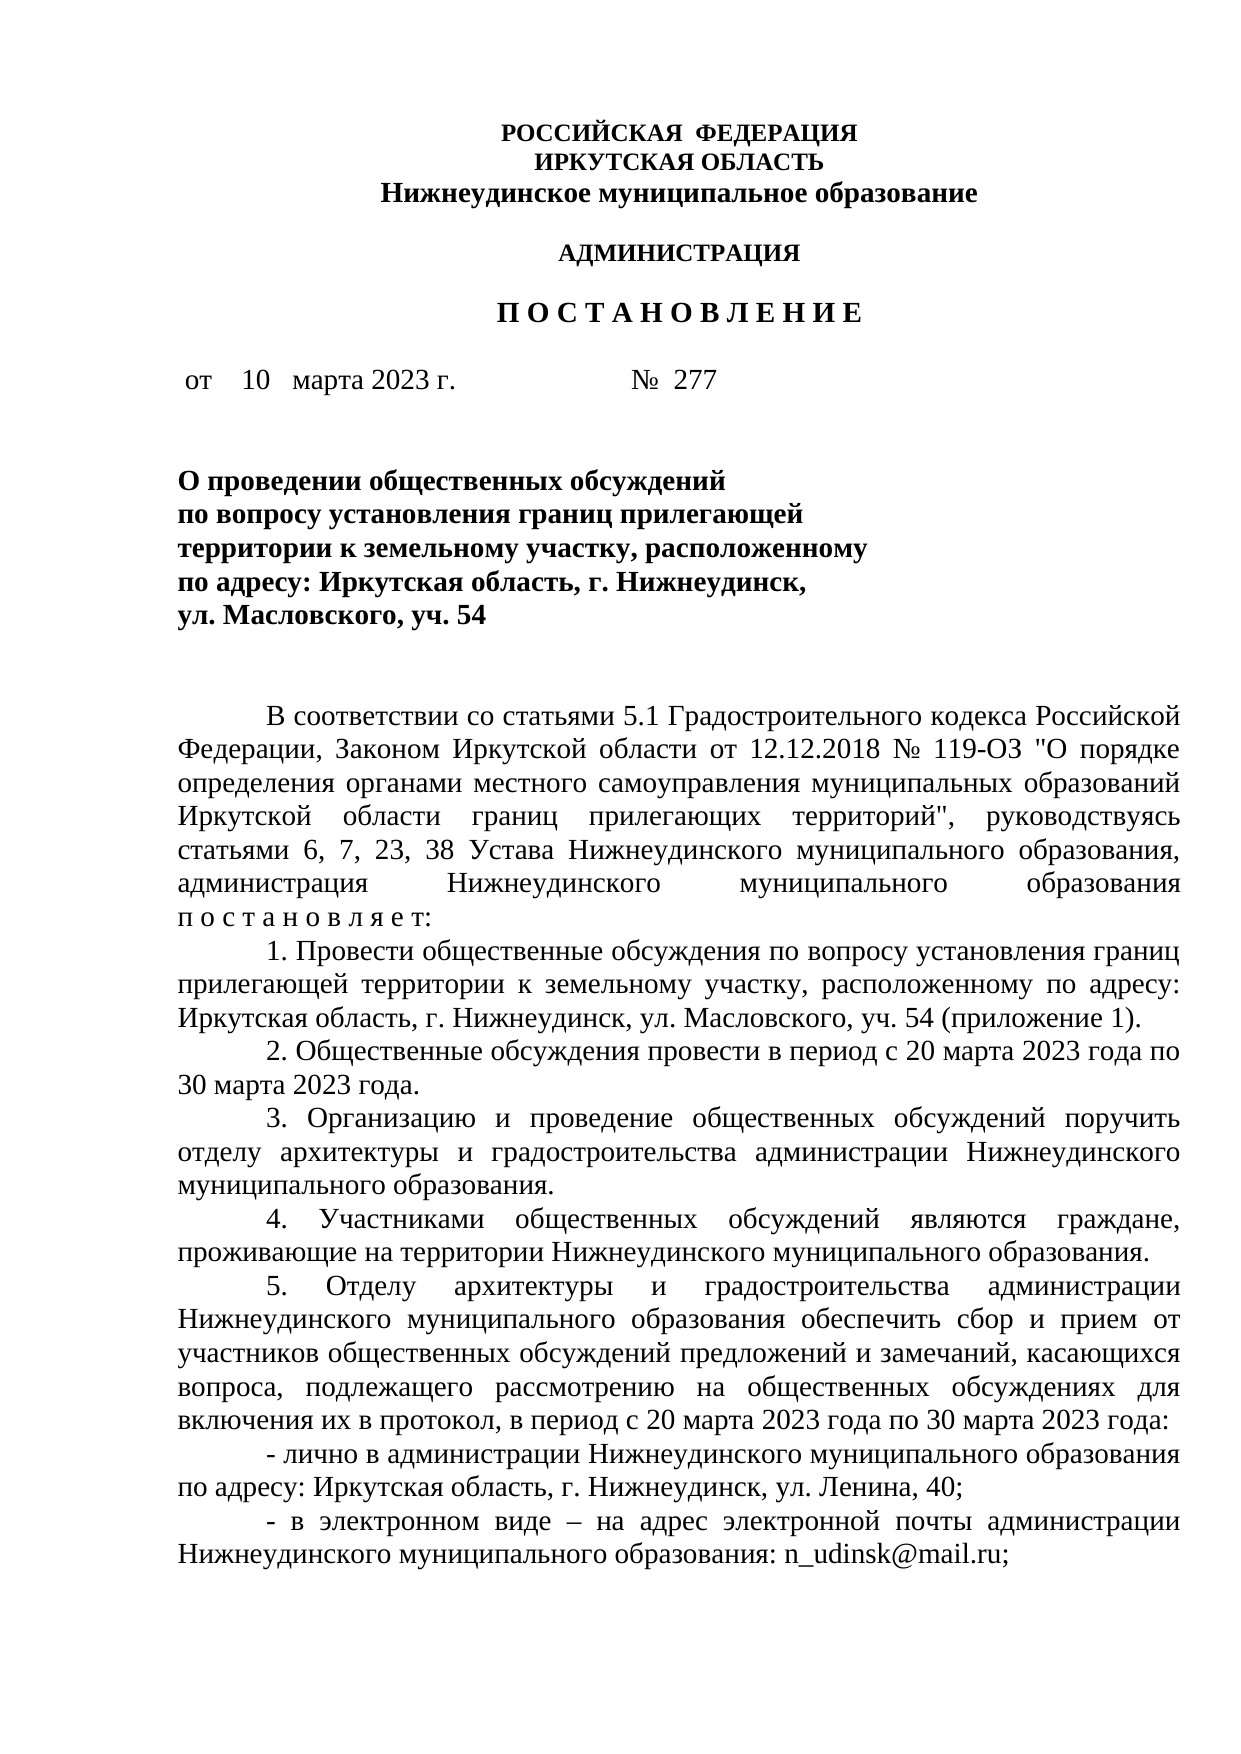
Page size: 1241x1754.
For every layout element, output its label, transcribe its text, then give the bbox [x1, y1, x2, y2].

text 5. Отделу архитектуры и градостроительства администрации Нижнеудинского муниципального образования обеспечить сбор и прием от участников общественных обсуждений предложений и замечаний, касающихся вопроса, подлежащего рассмотрению на общественных обсуждениях для включения их в протокол, в период с 20 марта 2023 года по 30 марта 2023 года: [177, 1268, 1181, 1436]
text территории к земельному участку, расположенному [177, 530, 1181, 564]
text 4. Участниками общественных обсуждений являются граждане, проживающие на территории Нижнеудинского муниципального образования. [177, 1201, 1181, 1268]
text П О С Т А Н О В Л Е Н И Е [177, 295, 1181, 329]
text В соответствии со статьями 5.1 Градостроительного кодекса Российской Федерации, Законом Иркутской области от 12.12.2018 № 119-ОЗ "О порядке определения органами местного самоуправления муниципальных образований Иркутской области границ прилегающих территорий", руководствуясь статьями 6, 7, 23, 38 Устава Нижнеудинского муниципального образования, администрация Нижнеудинского муниципального образования п о с т а н о в л я е т: [177, 698, 1181, 933]
text по адресу: Иркутская область, г. Нижнеудинск, [177, 564, 1181, 597]
text Нижнеудинское муниципальное образование [177, 176, 1181, 209]
text 2. Общественные обсуждения провести в период с 20 марта 2023 года по 30 марта 2023 года. [177, 1033, 1181, 1100]
text АДМИНИСТРАЦИЯ [177, 238, 1181, 267]
title РОССИЙСКАЯ ФЕДЕРАЦИЯ [177, 118, 1181, 147]
text от 10 марта 2023 г. № 277 [177, 362, 1181, 396]
text О проведении общественных обсуждений [177, 463, 1181, 497]
text 1. Провести общественные обсуждения по вопросу установления границ прилегающей территории к земельному участку, расположенному по адресу: Иркутская область, г. Нижнеудинск, ул. Масловского, уч. 54 (приложение 1). [177, 933, 1181, 1033]
text ул. Масловского, уч. 54 [177, 597, 1181, 631]
text - в электронном виде – на адрес электронной почты администрации Нижнеудинского муниципального образования: n_udinsk@mail.ru; [177, 1503, 1181, 1570]
text по вопросу установления границ прилегающей [177, 497, 1181, 530]
text 3. Организацию и проведение общественных обсуждений поручить отделу архитектуры и градостроительства администрации Нижнеудинского муниципального образования. [177, 1100, 1181, 1201]
text - лично в администрации Нижнеудинского муниципального образования по адресу: Иркутская область, г. Нижнеудинск, ул. Ленина, 40; [177, 1436, 1181, 1503]
text ИРКУТСКАЯ ОБЛАСТЬ [177, 147, 1181, 176]
